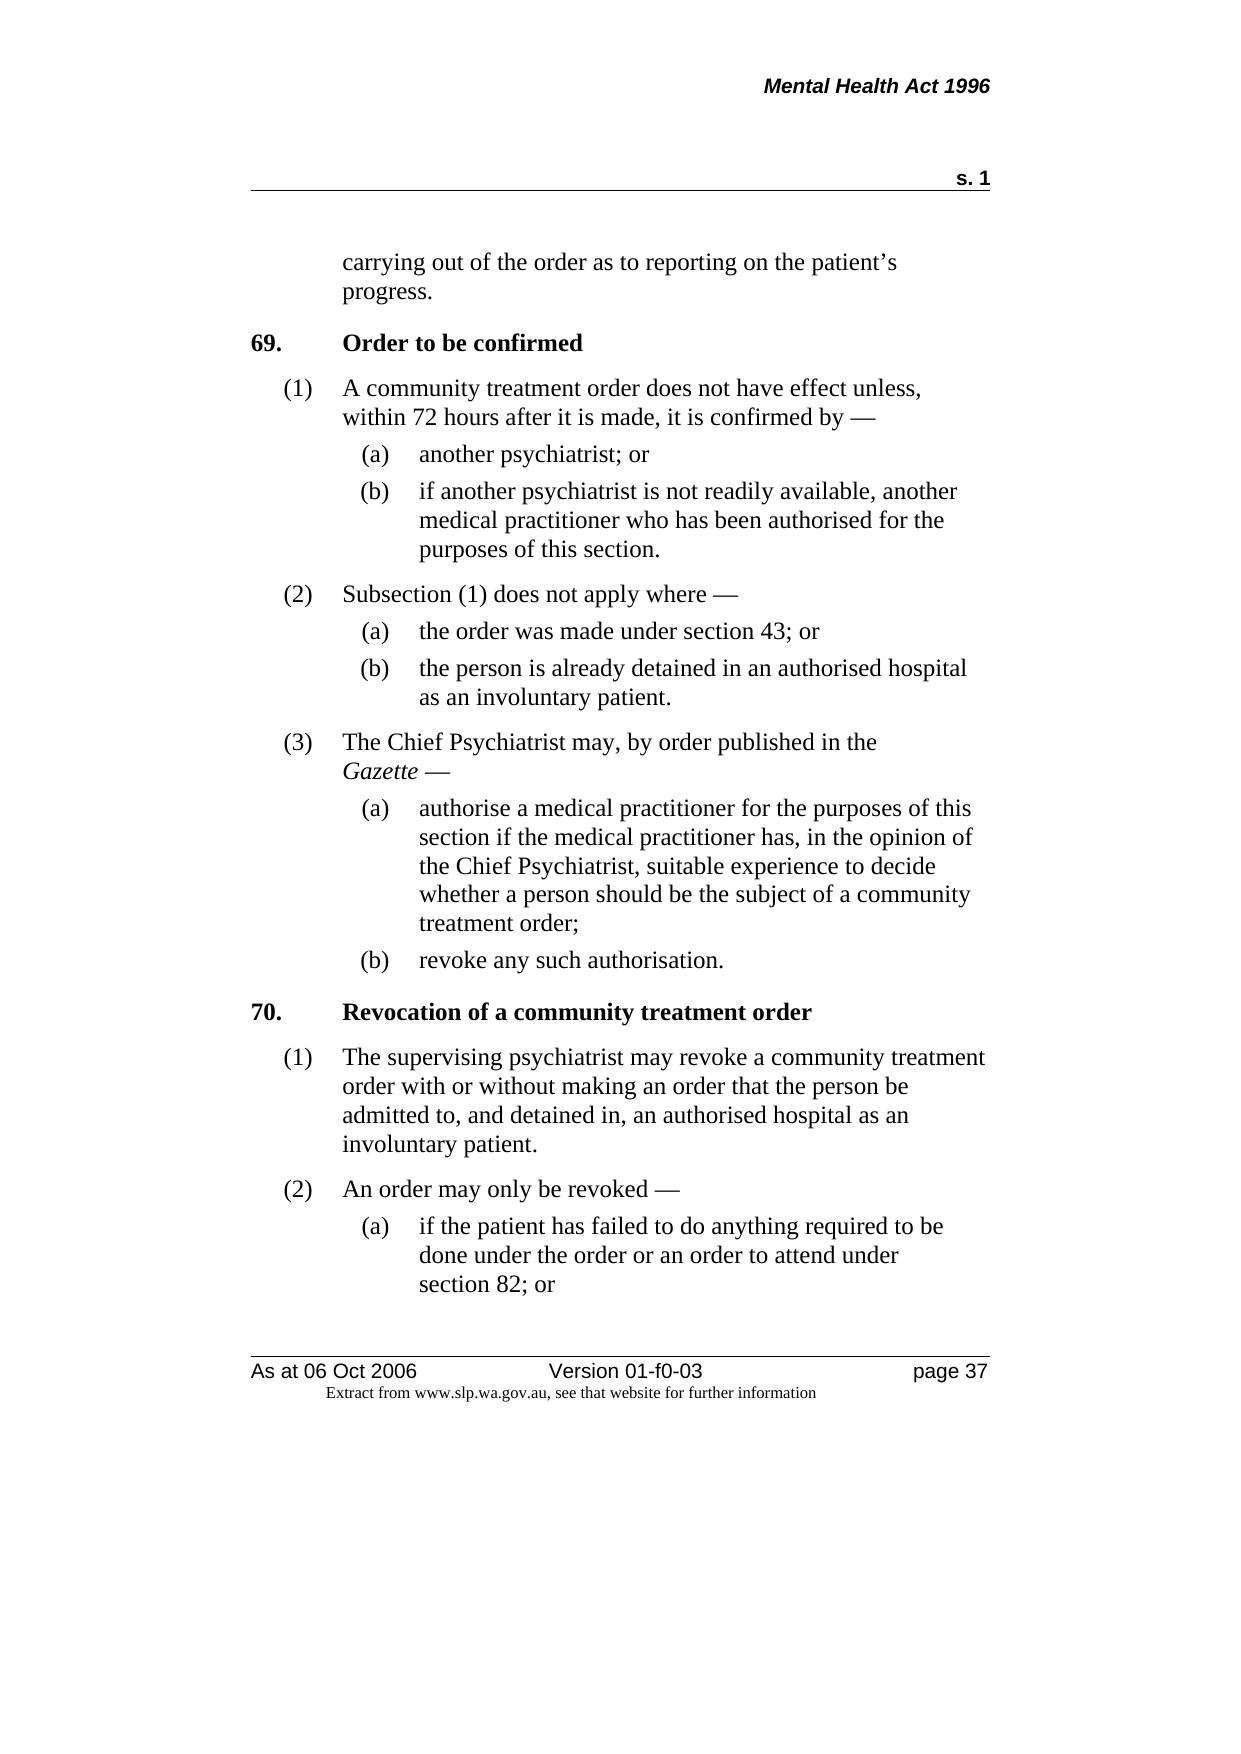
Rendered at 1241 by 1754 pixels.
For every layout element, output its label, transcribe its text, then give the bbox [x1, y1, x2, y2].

text (2) Subsection (1) does not apply where — [251, 579, 990, 608]
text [251, 247, 990, 305]
text (a) if the patient has failed to do anything required to be done under the order or an order to attend under section 82; or [251, 1211, 990, 1297]
text (b) if another psychiatrist is not readily available, another medical practitioner who has been authorised for the purposes of this section. [251, 476, 990, 562]
text (a) another psychiatrist; or [251, 439, 990, 468]
text (3) The Chief Psychiatrist may, by order published in the Gazette — [251, 727, 990, 785]
text (1) A community treatment order does not have effect unless, within 72 hours after it is made, it is confirmed by — [251, 373, 990, 431]
text (a) the order was made under section 43; or [251, 616, 990, 645]
text (a) authorise a medical practitioner for the purposes of this section if the medical practitioner has, in the opinion of the Chief Psychiatrist, suitable experience to decide whether a person should be the subject of a community treatment order; [251, 793, 990, 937]
text (b) the person is already detained in an authorised hospital as an involuntary patient. [251, 653, 990, 711]
subtitle 69. Order to be confirmed [251, 328, 990, 357]
text (2) An order may only be revoked — [251, 1174, 990, 1203]
text (b) revoke any such authorisation. [251, 945, 990, 974]
subtitle 70. Revocation of a community treatment order [251, 997, 990, 1026]
text (1) The supervising psychiatrist may revoke a community treatment order with or without making an order that the person be admitted to, and detained in, an authorised hospital as an involuntary patient. [251, 1042, 990, 1157]
